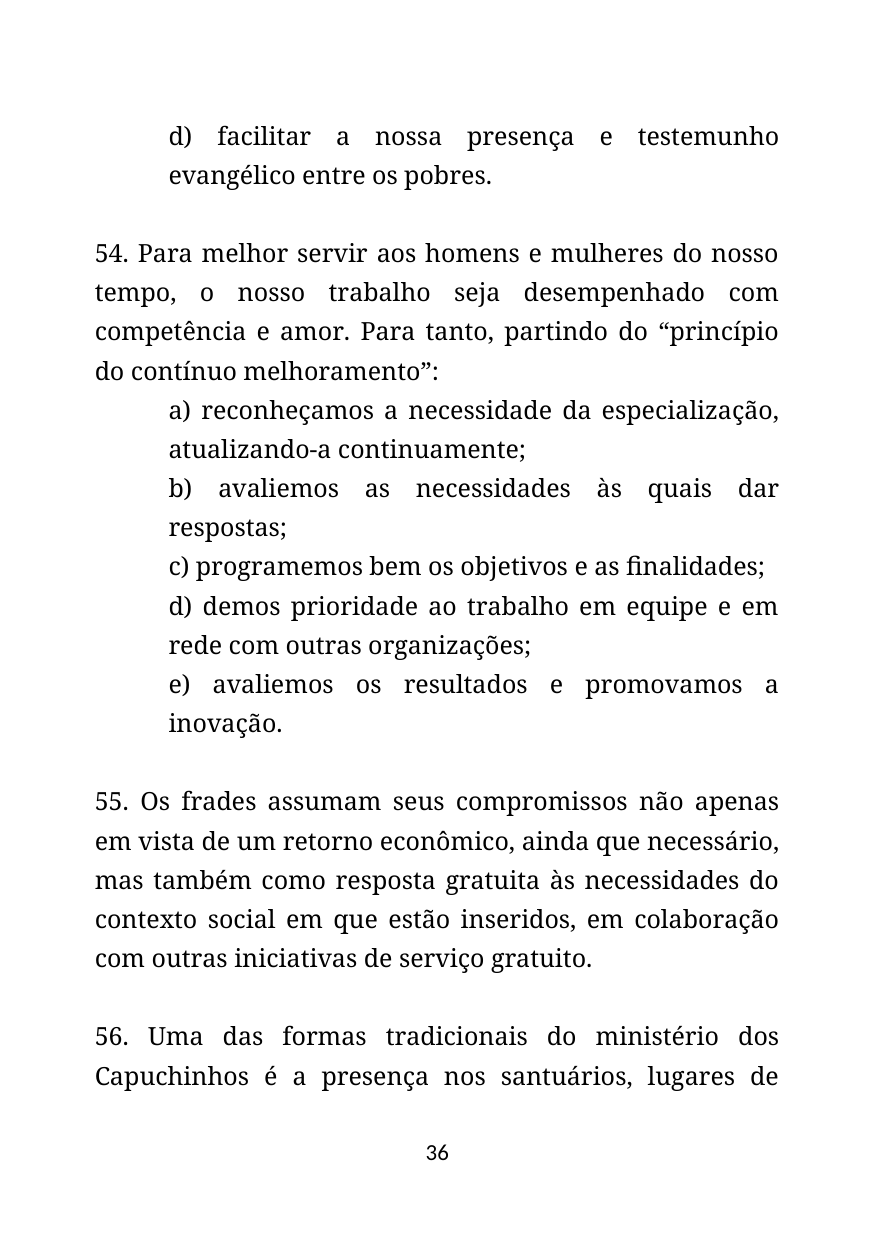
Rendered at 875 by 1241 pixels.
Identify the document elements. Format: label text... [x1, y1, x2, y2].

text d) demos prioridade ao trabalho em equipe e em rede com outras organizações; [168, 588, 779, 661]
text a) reconheçamos a necessidade da especialização, atualizando-a continuamente; [168, 392, 779, 466]
text c) programemos bem os objetivos e as finalidades; [168, 549, 779, 583]
text b) avaliemos as necessidades às quais dar respostas; [168, 471, 779, 544]
text 55. Os frades assumam seus compromissos não apenas em vista de um retorno econômico, ainda que necessário, mas também como resposta gratuita às necessidades do contexto social em que estão inseridos, em colaboração com outras iniciativas de serviço gratuito. [94, 784, 779, 975]
text e) avaliemos os resultados e promovamos a inovação. [168, 666, 779, 740]
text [94, 1019, 779, 1092]
text 54. Para melhor servir aos homens e mulheres do nosso tempo, o nosso trabalho seja desempenhado com competência e amor. Para tanto, partindo do “princípio do contínuo melhoramento”: [94, 236, 779, 387]
text d) facilitar a nossa presença e testemunho evangélico entre os pobres. [168, 118, 779, 191]
